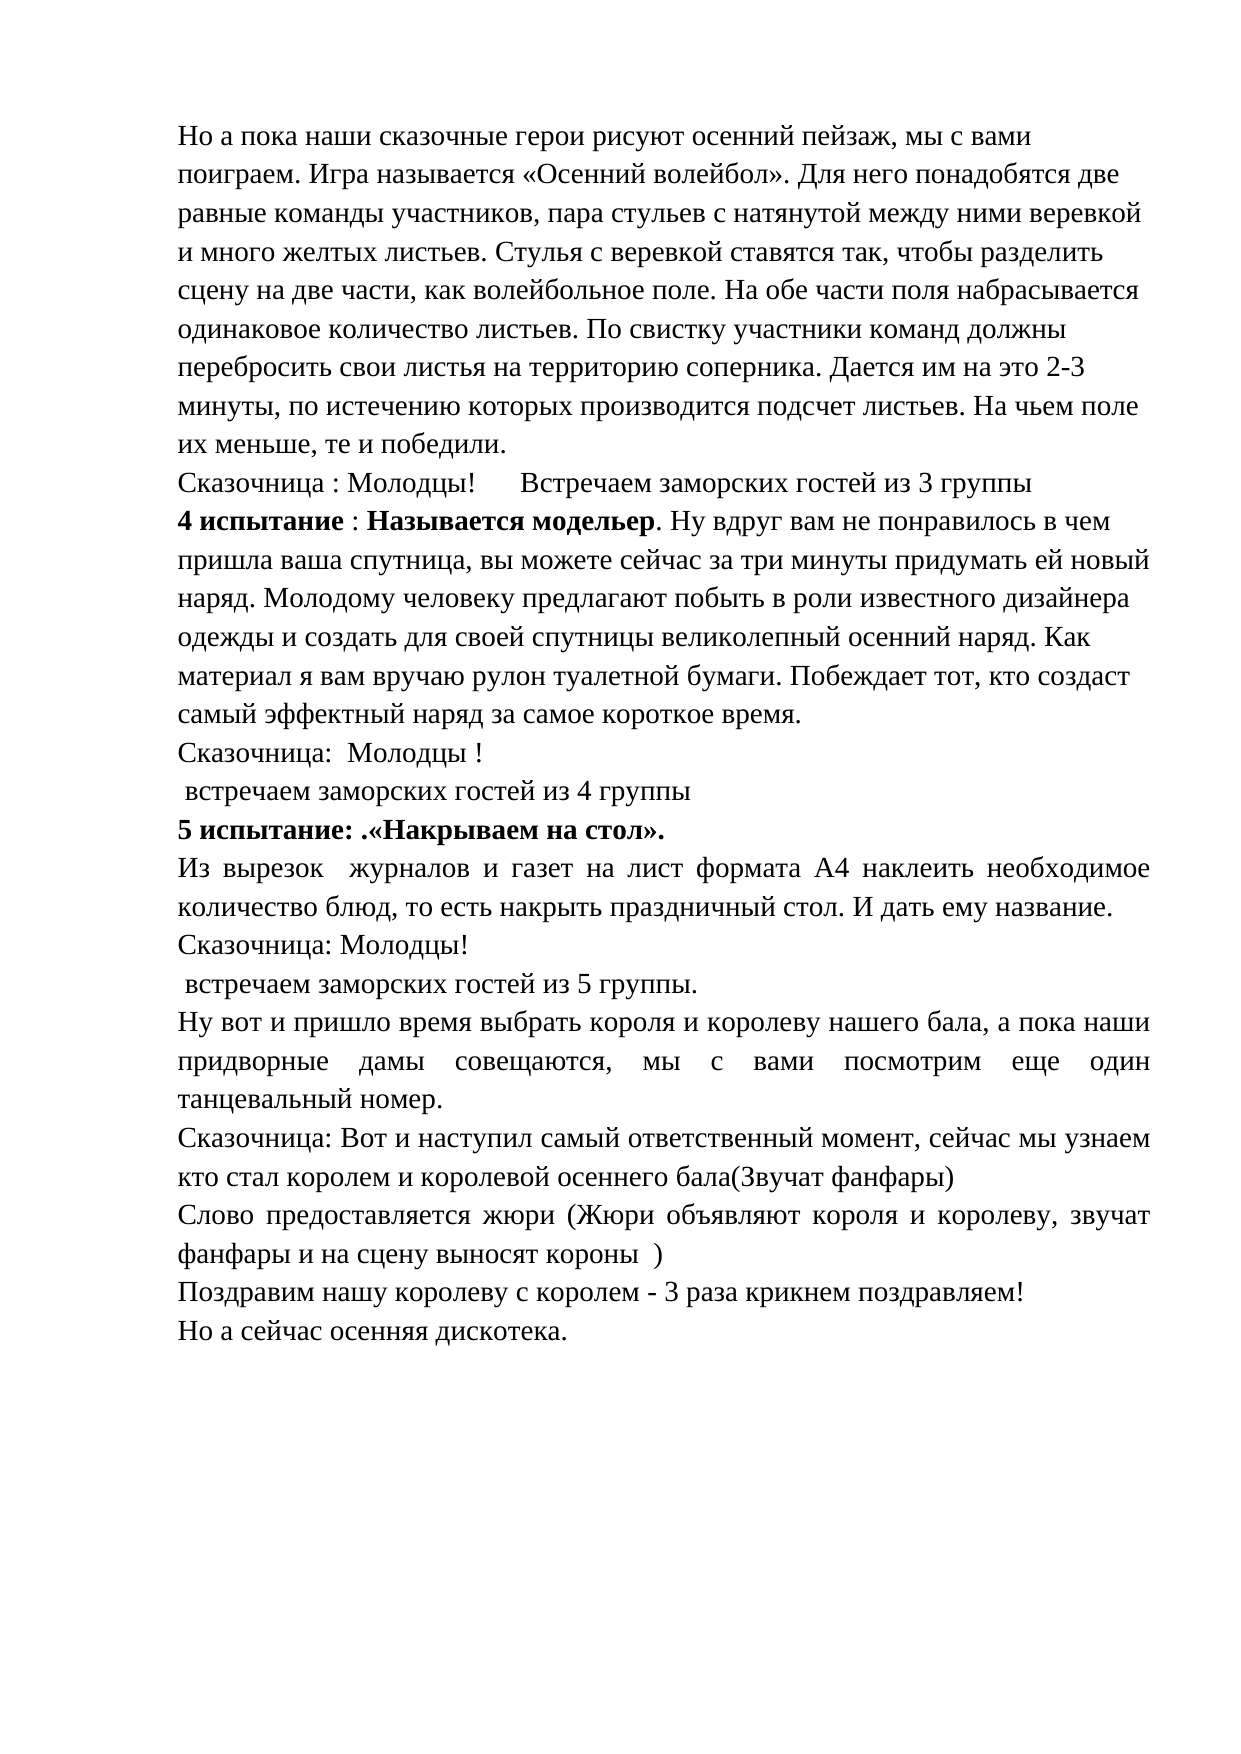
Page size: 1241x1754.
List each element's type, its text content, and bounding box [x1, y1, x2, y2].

text Но а пока наши сказочные герои рисуют осенний пейзаж, мы с вами поиграем. Игра называется «Осенний волейбол». Для него понадобятся две равные команды участников, пара стульев с натянутой между ними веревкой и много желтых листьев. Стулья с веревкой ставятся так, чтобы разделить сцену на две части, как волейбольное поле. На обе части поля набрасывается одинаковое количество листьев. По свистку участники команд должны перебросить свои листья на территорию соперника. Дается им на это 2-3 минуты, по истечению которых производится подсчет листьев. На чьем поле их меньше, те и победили. [177, 118, 1152, 460]
text Ну вот и пришло время выбрать короля и королеву нашего бала, а пока наши придворные дамы совещаются, мы с вами посмотрим еще один танцевальный номер. [177, 1004, 1152, 1115]
text 5 испытание: .«Накрываем на стол». [177, 812, 1152, 845]
text Сказочница : Молодцы! Встречаем заморских гостей из 3 группы [177, 465, 1152, 498]
text встречаем заморских гостей из 5 группы. [177, 966, 1152, 999]
text Сказочница: Молодцы! [177, 927, 1152, 961]
text Поздравим нашу королеву с королем - 3 раза крикнем поздравляем! [177, 1274, 1152, 1308]
text Слово предоставляется жюри (Жюри объявляют короля и королеву, звучат фанфары и на сцену выносят короны ) [177, 1197, 1152, 1269]
text Но а сейчас осенняя дискотека. [177, 1313, 1152, 1346]
text Из вырезок журналов и газет на лист формата А4 наклеить необходимое количество блюд, то есть накрыть праздничный стол. И дать ему название. [177, 850, 1152, 922]
text 4 испытание : Называется модельер. Ну вдруг вам не понравилось в чем пришла ваша спутница, вы можете сейчас за три минуты придумать ей новый наряд. Молодому человеку предлагают побыть в роли известного дизайнера одежды и создать для своей спутницы великолепный осенний наряд. Как материал я вам вручаю рулон туалетной бумаги. Побеждает тот, кто создаст самый эффектный наряд за самое короткое время. [177, 503, 1152, 730]
text встречаем заморских гостей из 4 группы [177, 773, 1152, 807]
text Сказочница: Молодцы ! [177, 735, 1152, 768]
text Сказочница: Вот и наступил самый ответственный момент, сейчас мы узнаем кто стал королем и королевой осеннего бала(Звучат фанфары) [177, 1120, 1152, 1192]
